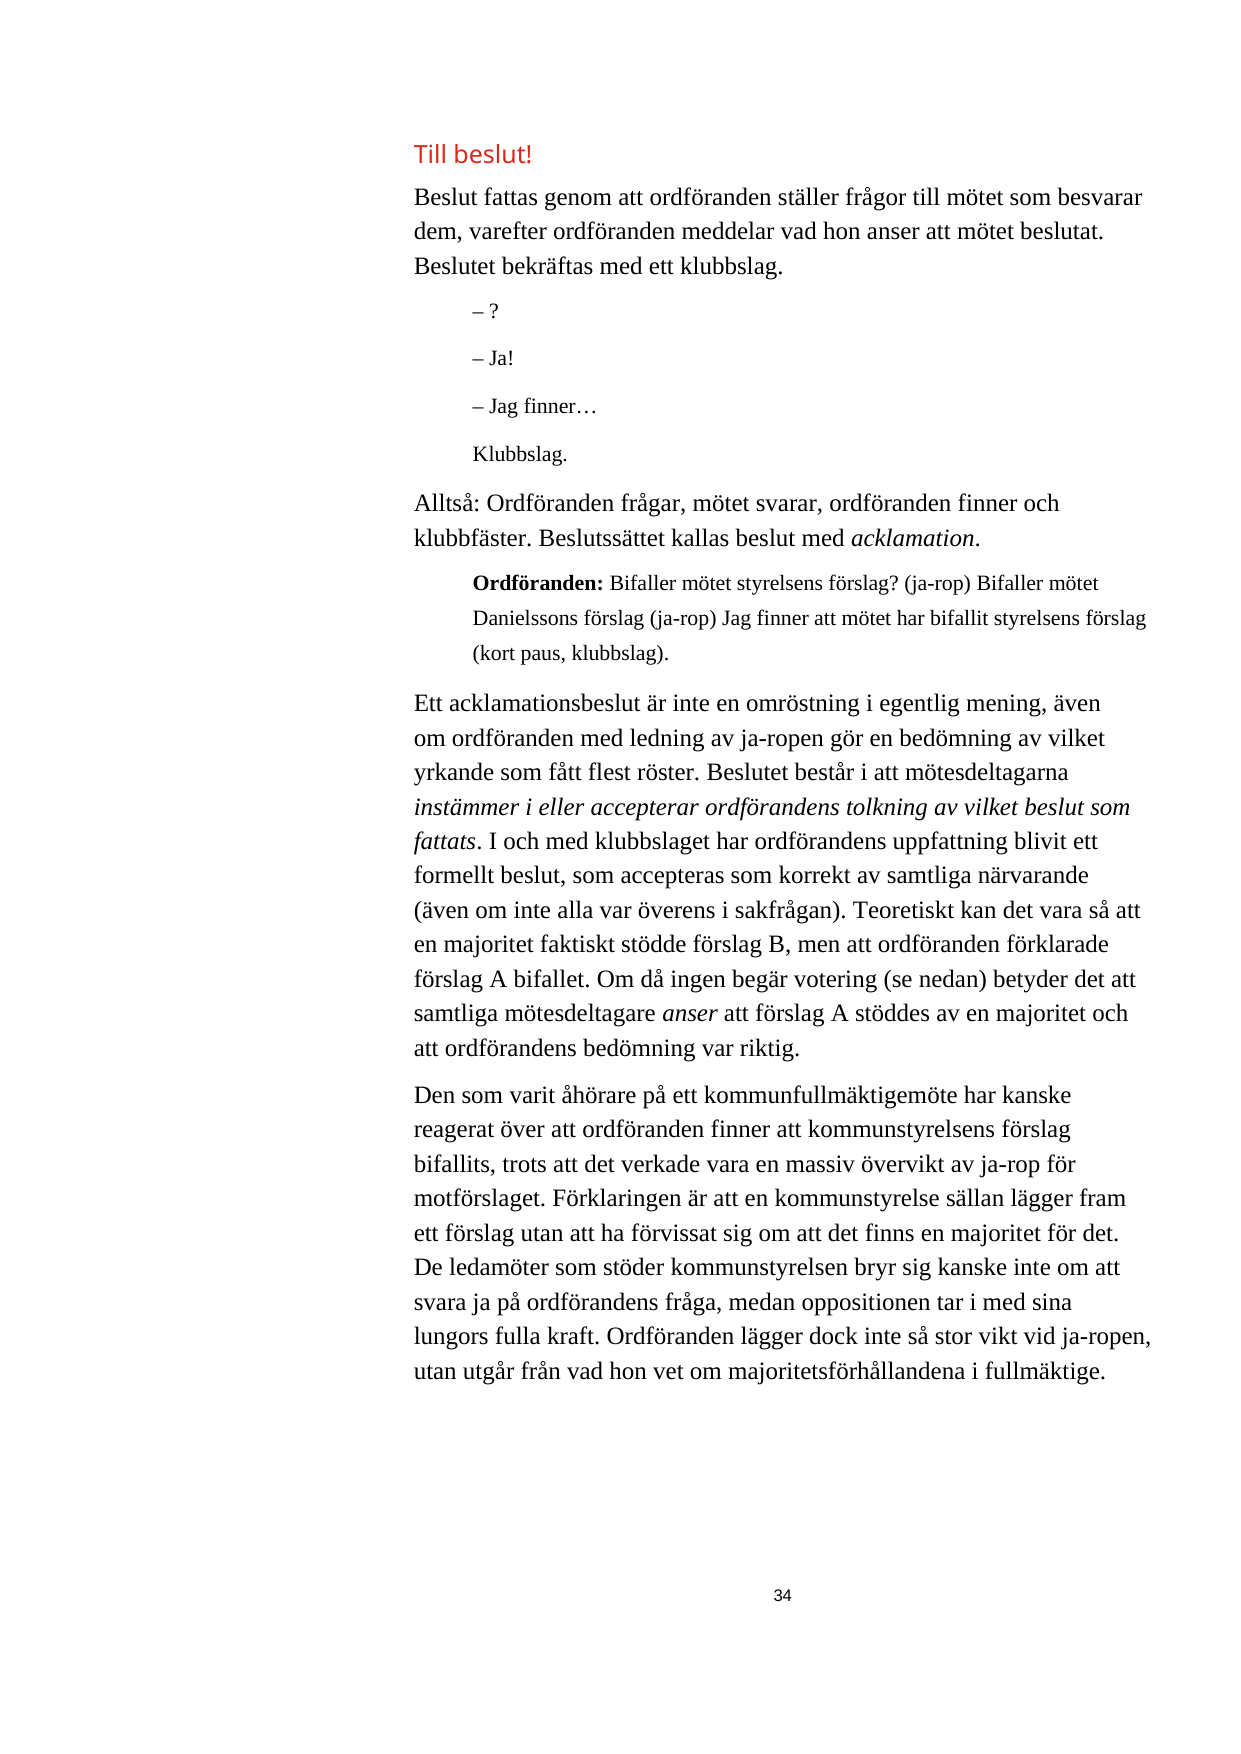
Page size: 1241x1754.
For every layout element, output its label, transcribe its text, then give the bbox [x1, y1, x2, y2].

subtitle Till beslut! [413, 139, 1152, 169]
text Klubbslag. [472, 441, 1152, 466]
text Den som varit åhörare på ett kommunfullmäktigemöte har kanske reagerat över att ordföranden finner att kommunstyrelsens förslag bifallits, trots att det verkade vara en massiv övervikt av ja-rop för motförslaget. Förklaringen är att en kommunstyrelse sällan lägger fram ett förslag utan att ha förvissat sig om att det finns en majoritet för det. De ledamöter som stöder kommunstyrelsen bryr sig kanske inte om att svara ja på ordförandens fråga, medan oppositionen tar i med sina lungors fulla kraft. Ordföranden lägger dock inte så stor vikt vid ja-ropen, utan utgår från vad hon vet om majoritetsförhållandena i fullmäktige. [413, 1080, 1152, 1384]
text – ? [472, 298, 1152, 323]
text Beslut fattas genom att ordföranden ställer frågor till mötet som besvarar dem, varefter ordföranden meddelar vad hon anser att mötet beslutat. Beslutet bekräftas med ett klubbslag. [413, 182, 1152, 279]
text Alltså: Ordföranden frågar, mötet svarar, ordföranden finner och klubbfäster. Beslutssättet kallas beslut med acklamation. [413, 488, 1152, 552]
text Ordföranden: Bifaller mötet styrelsens förslag? (ja-rop) Bifaller mötet Danielssons förslag (ja-rop) Jag finner att mötet har bifallit styrelsens förslag (kort paus, klubbslag). [472, 570, 1152, 666]
text – Ja! [472, 345, 1152, 371]
text – Jag finner… [472, 393, 1152, 418]
text Ett acklamationsbeslut är inte en omröstning i egentlig mening, även om ordföranden med ledning av ja-ropen gör en bedömning av vilket yrkande som fått flest röster. Beslutet består i att mötesdeltagarna instämmer i eller accepterar ordförandens tolkning av vilket beslut som fattats. I och med klubbslaget har ordförandens uppfattning blivit ett formellt beslut, som accepteras som korrekt av samtliga närvarande (även om inte alla var överens i sakfrågan). Teoretiskt kan det vara så att en majoritet faktiskt stödde förslag B, men att ordföranden förklarade förslag A bifallet. Om då ingen begär votering (se nedan) betyder det att samtliga mötesdeltagare anser att förslag A stöddes av en majoritet och att ordförandens bedömning var riktig. [413, 688, 1152, 1062]
